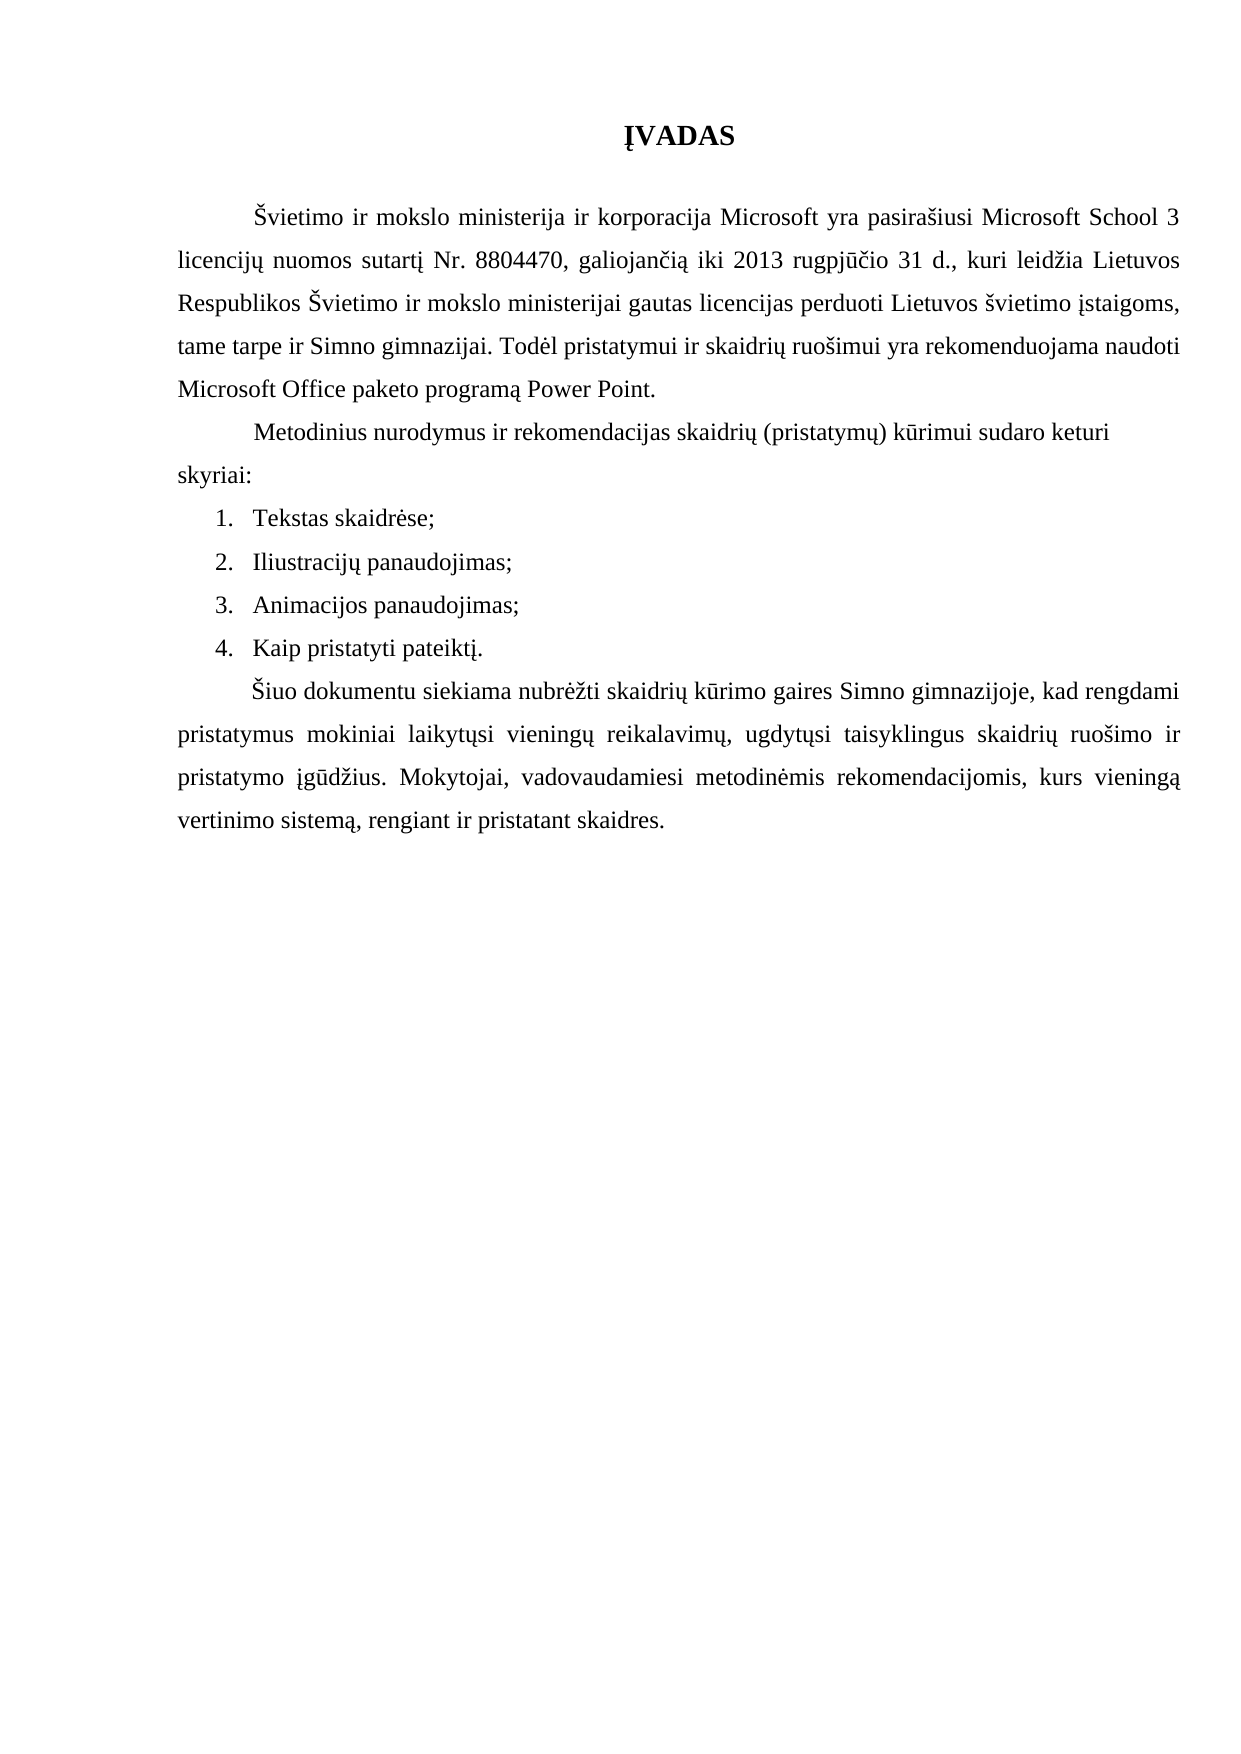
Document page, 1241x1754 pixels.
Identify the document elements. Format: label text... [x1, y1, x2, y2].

list Iliustracijų panaudojimas; [215, 547, 1181, 575]
text skyriai: [177, 460, 1181, 489]
text Švietimo ir mokslo ministerija ir korporacija Microsoft yra pasirašiusi Microsoft School 3 licencijų nuomos sutartį Nr. 8804470, galiojančią iki 2013 rugpjūčio 31 d., kuri leidžia Lietuvos Respublikos Švietimo ir mokslo ministerijai gautas licencijas perduoti Lietuvos švietimo įstaigoms, tame tarpe ir Simno gimnazijai. Todėl pristatymui ir skaidrių ruošimui yra rekomenduojama naudoti Microsoft Office paketo programą Power Point. [177, 202, 1181, 403]
list Kaip pristatyti pateiktį. [215, 633, 1181, 662]
subtitle ĮVADAS [177, 118, 1181, 152]
text Šiuo dokumentu siekiama nubrėžti skaidrių kūrimo gaires Simno gimnazijoje, kad rengdami pristatymus mokiniai laikytųsi vieningų reikalavimų, ugdytųsi taisyklingus skaidrių ruošimo ir pristatymo įgūdžius. Mokytojai, vadovaudamiesi metodinėmis rekomendacijomis, kurs vieningą vertinimo sistemą, rengiant ir pristatant skaidres. [177, 676, 1181, 834]
list Animacijos panaudojimas; [215, 590, 1181, 618]
list Tekstas skaidrėse; [215, 503, 1181, 532]
text Metodinius nurodymus ir rekomendacijas skaidrių (pristatymų) kūrimui sudaro keturi [177, 417, 1181, 446]
